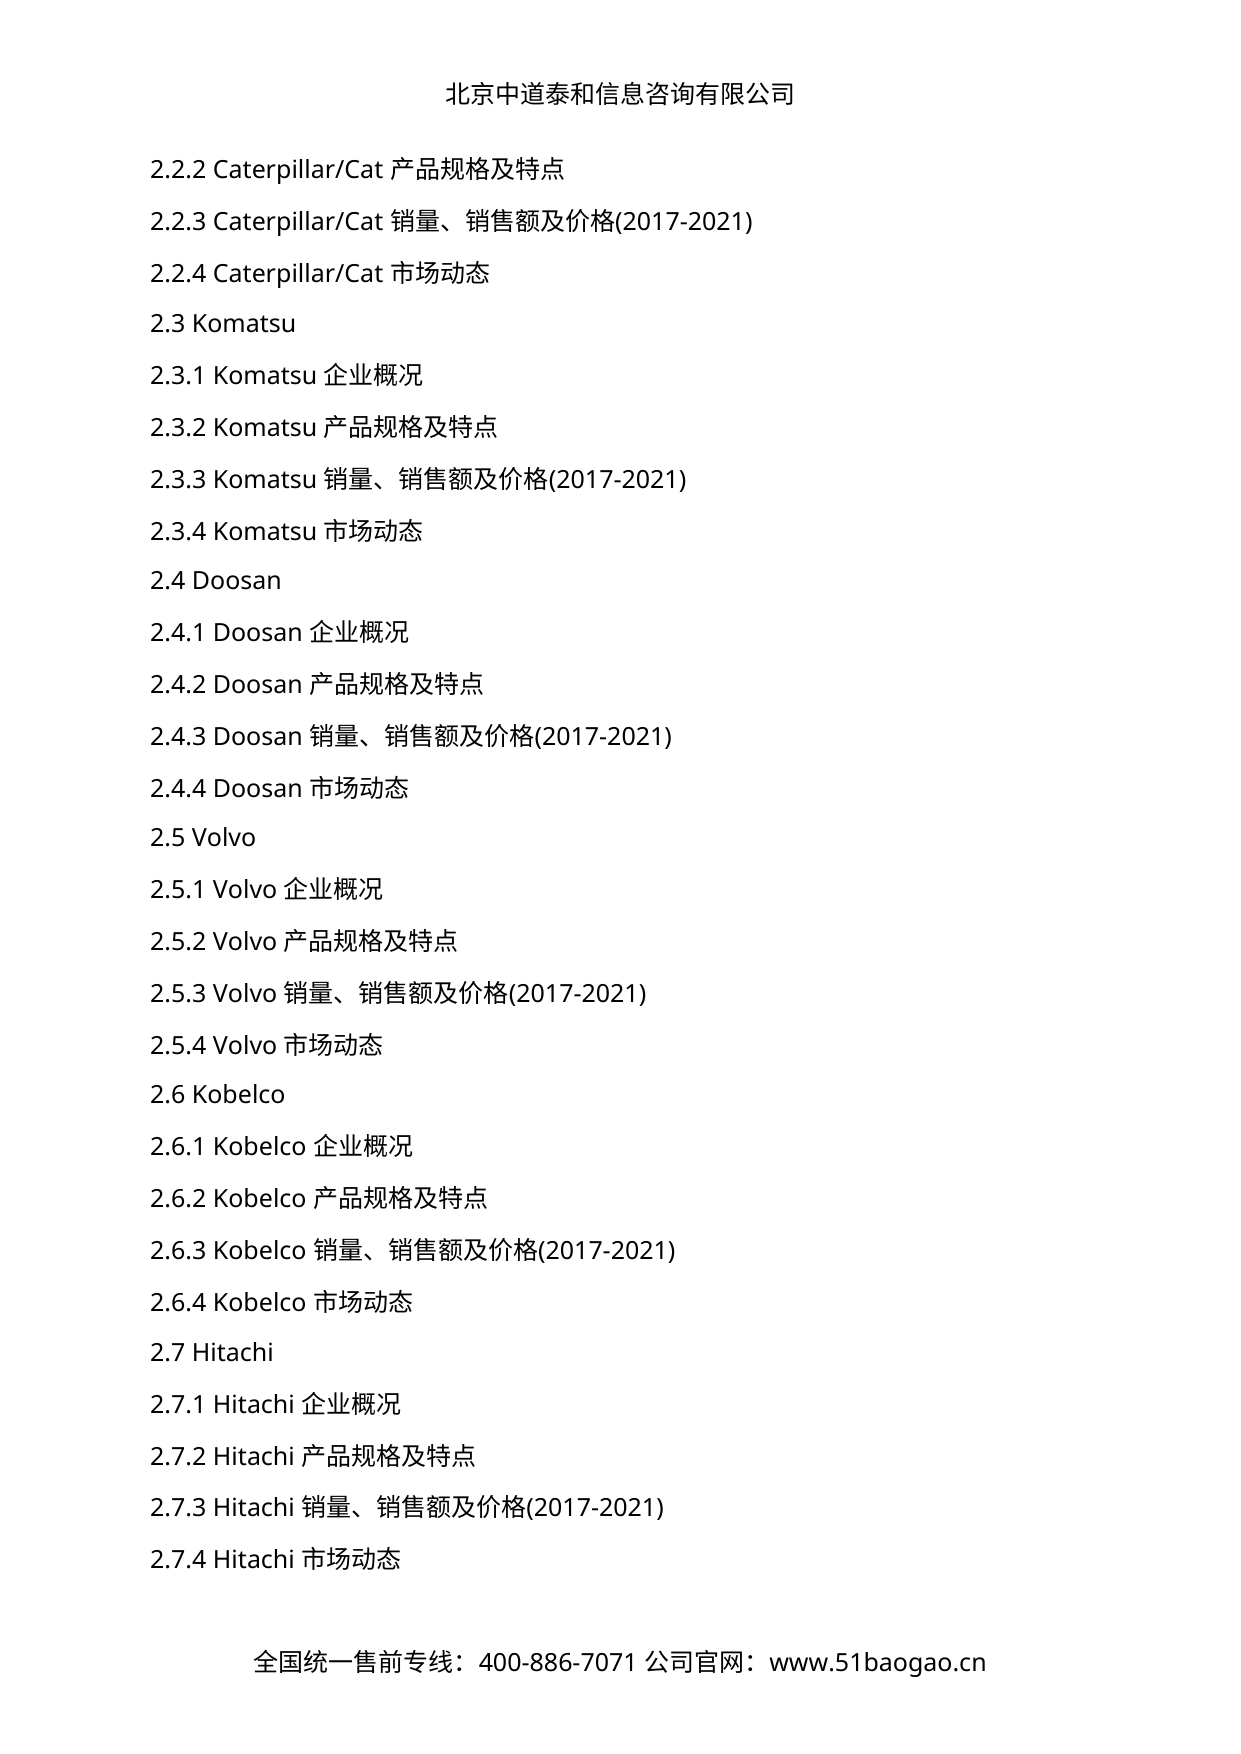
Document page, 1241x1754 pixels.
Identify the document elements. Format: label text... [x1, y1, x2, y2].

text 2.6.2 Kobelco 产品规格及特点 [150, 1179, 1090, 1215]
text 2.5.4 Volvo 市场动态 [150, 1025, 1090, 1062]
text 2.6.3 Kobelco 销量、销售额及价格(2017-2021) [150, 1231, 1090, 1267]
text 2.2.4 Caterpillar/Cat 市场动态 [150, 254, 1090, 290]
text 2.5.1 Volvo 企业概况 [150, 870, 1090, 906]
text 2.2.2 Caterpillar/Cat 产品规格及特点 [150, 150, 1090, 186]
text 2.4.4 Doosan 市场动态 [150, 768, 1090, 804]
text 2.7.3 Hitachi 销量、销售额及价格(2017-2021) [150, 1488, 1090, 1524]
text 2.5 Volvo [150, 820, 1090, 854]
text 2.4.2 Doosan 产品规格及特点 [150, 664, 1090, 701]
text 2.7.2 Hitachi 产品规格及特点 [150, 1436, 1090, 1472]
text 2.5.3 Volvo 销量、销售额及价格(2017-2021) [150, 973, 1090, 1010]
text 2.7.1 Hitachi 企业概况 [150, 1384, 1090, 1420]
text 2.2.3 Caterpillar/Cat 销量、销售额及价格(2017-2021) [150, 202, 1090, 238]
text 2.5.2 Volvo 产品规格及特点 [150, 922, 1090, 958]
text 2.7 Hitachi [150, 1334, 1090, 1368]
text 2.3.3 Komatsu 销量、销售额及价格(2017-2021) [150, 459, 1090, 495]
text 2.3 Komatsu [150, 306, 1090, 340]
text 2.4 Doosan [150, 563, 1090, 597]
text 2.6 Kobelco [150, 1077, 1090, 1111]
text 2.3.2 Komatsu 产品规格及特点 [150, 407, 1090, 443]
text 2.7.4 Hitachi 市场动态 [150, 1540, 1090, 1576]
text 2.4.1 Doosan 企业概况 [150, 612, 1090, 649]
text 2.4.3 Doosan 销量、销售额及价格(2017-2021) [150, 716, 1090, 752]
text 2.6.4 Kobelco 市场动态 [150, 1282, 1090, 1319]
text 2.3.1 Komatsu 企业概况 [150, 355, 1090, 392]
text 2.6.1 Kobelco 企业概况 [150, 1127, 1090, 1163]
text 2.3.4 Komatsu 市场动态 [150, 511, 1090, 547]
